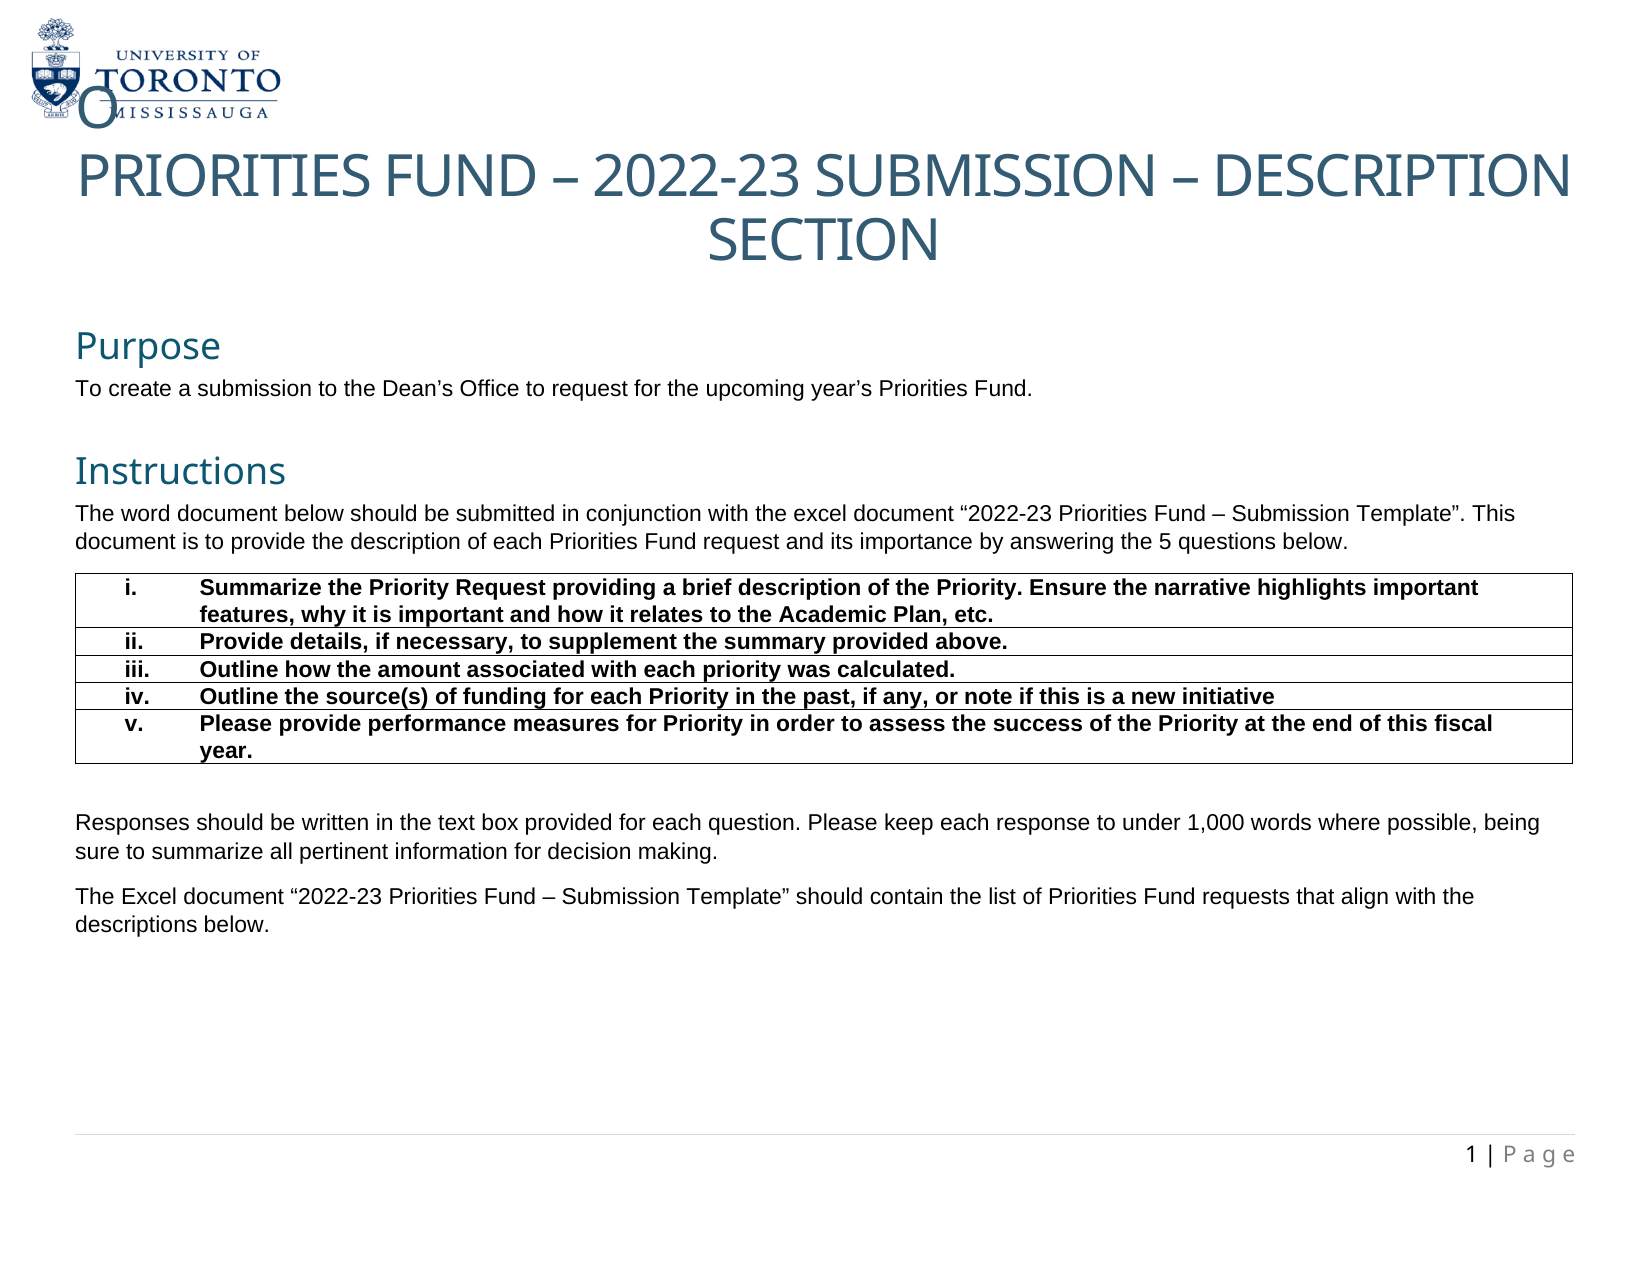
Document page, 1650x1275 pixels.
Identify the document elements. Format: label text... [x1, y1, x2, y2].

title Priorities Fund – 2022-23 Submission – Description Section [75, 142, 1575, 278]
text The word document below should be submitted in conjunction with the excel document “2022-23 Priorities Fund – Submission Template”. This document is to provide the description of each Priorities Fund request and its importance by answering the 5 questions below. [75, 500, 1575, 554]
table_cell Outline the source(s) of funding for each Priority in the past, if any, or note if this is a new initiative [76, 683, 1572, 709]
table_cell Provide details, if necessary, to supplement the summary provided above. [76, 628, 1572, 654]
text Responses should be written in the text box provided for each question. Please keep each response to under 1,000 words where possible, being sure to summarize all pertinent information for decision making. [75, 809, 1575, 864]
table_header Summarize the Priority Request providing a brief description of the Priority. Ensure the narrative highlights important features, why it is important and how it relates to the Academic Plan, etc. [76, 574, 1572, 627]
subtitle Instructions [75, 444, 1575, 496]
table_cell Outline how the amount associated with each priority was calculated. [76, 656, 1572, 682]
table_cell Please provide performance measures for Priority in order to assess the success of the Priority at the end of this fiscal year. [76, 710, 1572, 763]
text The Excel document “2022-23 Priorities Fund – Submission Template” should contain the list of Priorities Fund requests that align with the descriptions below. [75, 883, 1575, 937]
title O [75, 75, 1575, 142]
text To create a submission to the Dean’s Office to request for the upcoming year’s Priorities Fund. [75, 374, 1575, 401]
picture [23, 15, 288, 127]
subtitle Purpose [75, 319, 1575, 370]
